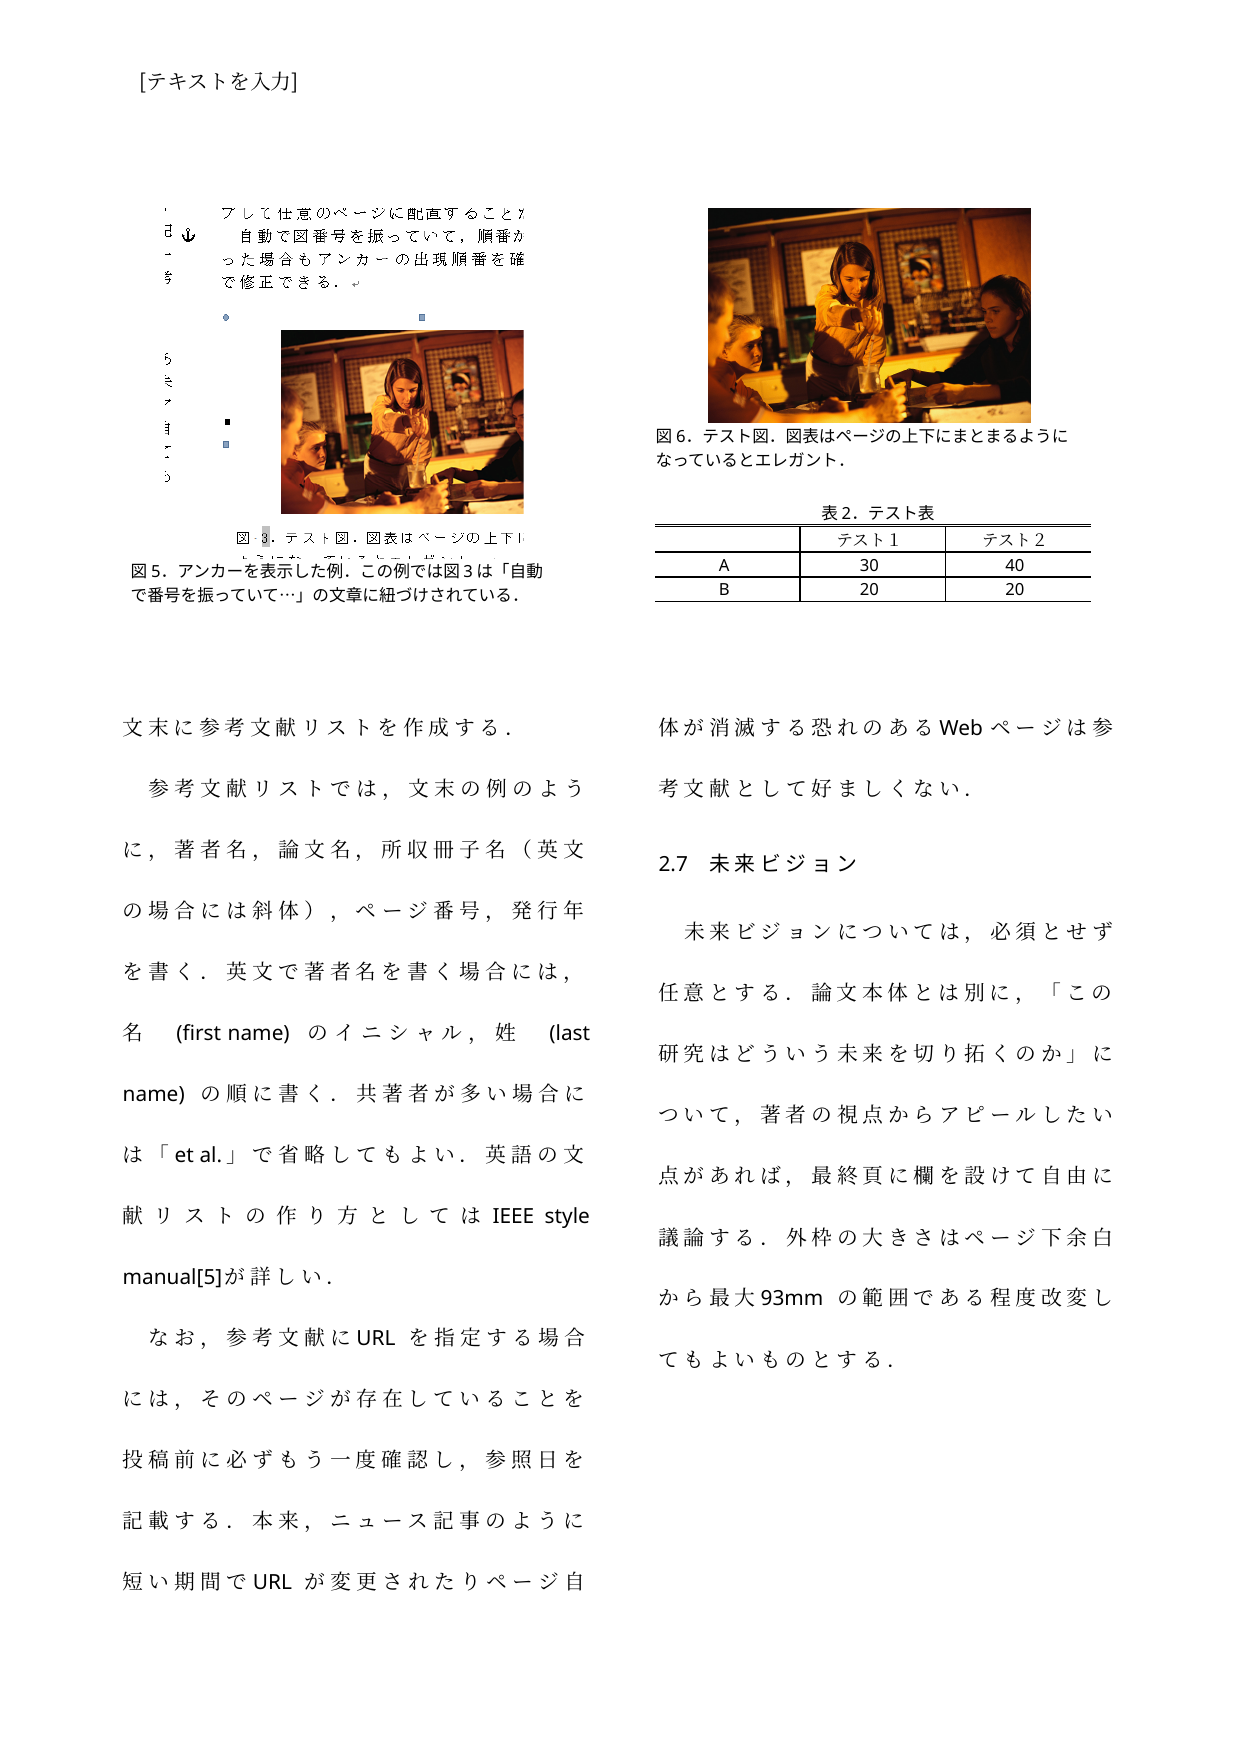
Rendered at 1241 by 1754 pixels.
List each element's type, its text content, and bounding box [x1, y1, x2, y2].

text なお，参考文献にURL を指定する場合には，そのページが存在していることを投稿前に必ずもう一度確認し，参照日を記載する．本来，ニュース記事のように短い期間でURLが変更されたりページ自体が消滅する恐れのあるWebページは参考文献として好ましくない． [650, 207, 1118, 818]
picture [165, 208, 524, 559]
text 未来ビジョン [650, 832, 1118, 893]
text なお，参考文献にURL を指定する場合には，そのページが存在していることを投稿前に必ずもう一度確認し，参照日を記載する．本来，ニュース記事のように短い期間でURLが変更されたりページ自体が消滅する恐れのあるWebページは参考文献として好ましくない． [122, 1306, 590, 1611]
text 参考文献リストでは，文末の例のように，著者名，論文名，所収冊子名（英文の場合には斜体），ページ番号，発行年を書く．英文で著者名を書く場合には，名 (first name) のイニシャル，姓 (last name) の順に書く．共著者が多い場合には「et al.」で省略してもよい．英語の文献リストの作り方としてはIEEE style manual[5]が詳しい． [122, 757, 590, 1306]
picture [708, 208, 1031, 423]
text 未来ビジョンについては，必須とせず任意とする．論文本体とは別に，「この研究はどういう未来を切り拓くのか」について，著者の視点からアピールしたい点があれば，最終頁に欄を設けて自由に議論する．外枠の大きさはページ下余白から最大93mmの範囲である程度改変してもよいものとする． [650, 900, 1118, 1388]
